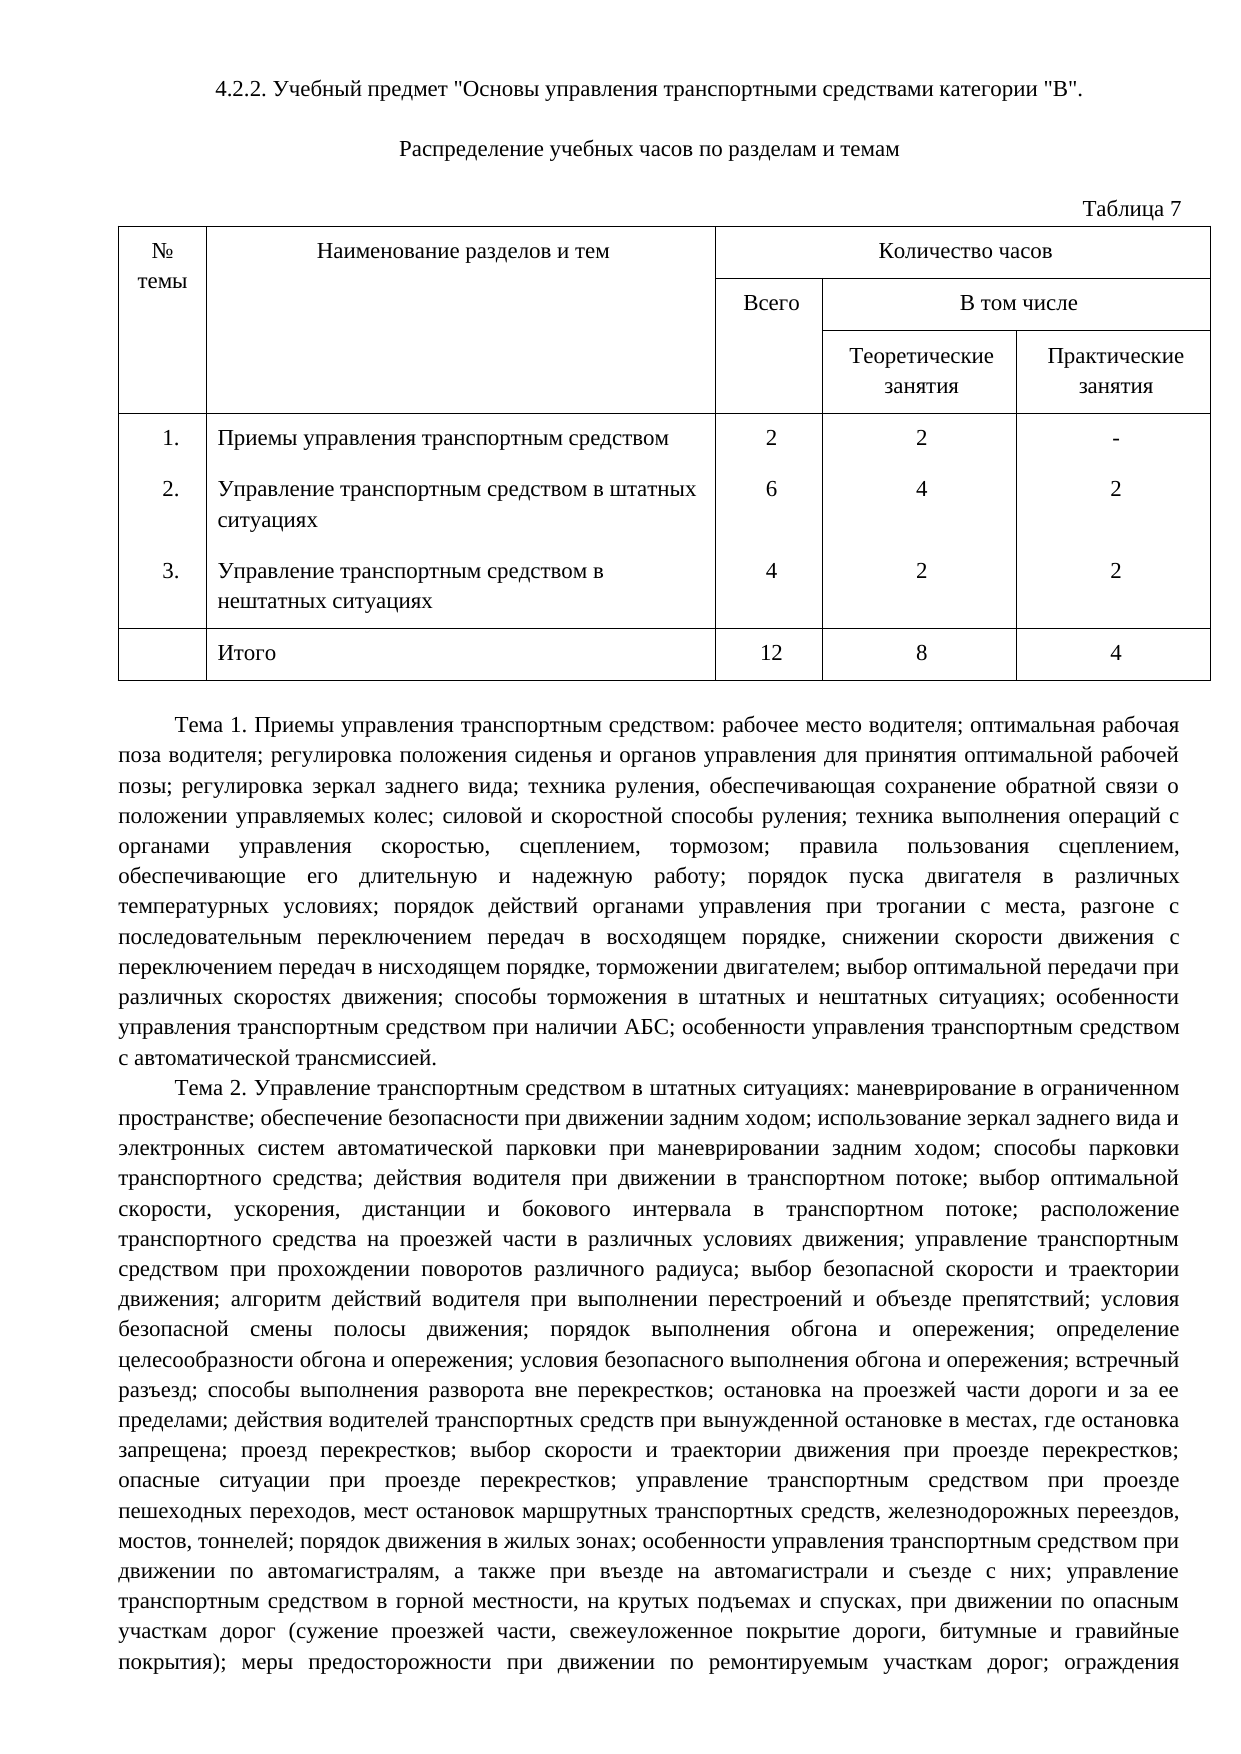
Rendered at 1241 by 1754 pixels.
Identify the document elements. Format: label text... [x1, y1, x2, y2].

table_header Количество часов [716, 227, 1210, 278]
table_cell Всего [716, 279, 822, 412]
table_cell 6 [716, 465, 822, 546]
table_cell 2 [1017, 465, 1210, 546]
table_cell 2 [1017, 546, 1210, 628]
table_cell [119, 629, 206, 680]
table_cell 8 [823, 629, 1016, 680]
table_cell Управление транспортным средством в нештатных ситуациях [207, 546, 715, 628]
table_cell 2 [716, 414, 822, 465]
text 4.2.2. Учебный предмет "Основы управления транспортными средствами категории "B". [118, 74, 1181, 101]
table_cell Итого [207, 629, 715, 680]
table_cell [119, 414, 206, 465]
table_cell 2 [823, 414, 1016, 465]
text Тема 1. Приемы управления транспортным средством: рабочее место водителя; оптимальная рабочая поза водителя; регулировка положения сиденья и органов управления для принятия оптимальной рабочей позы; регулировка зеркал заднего вида; техника руления, обеспечивающая сохранение обратной связи о положении управляемых колес; силовой и скоростной способы руления; техника выполнения операций с органами управления скоростью, сцеплением, тормозом; правила пользования сцеплением, обеспечивающие его длительную и надежную работу; порядок пуска двигателя в различных температурных условиях; порядок действий органами управления при трогании с места, разгоне с последовательным переключением передач в восходящем порядке, снижении скорости движения с переключением передач в нисходящем порядке, торможении двигателем; выбор оптимальной передачи при различных скоростях движения; способы торможения в штатных и нештатных ситуациях; особенности управления транспортным средством при наличии АБС; особенности управления транспортным средством с автоматической трансмиссией. [118, 711, 1181, 1070]
table_cell 4 [823, 465, 1016, 546]
table_cell Теоретические занятия [823, 331, 1016, 412]
table_header № темы [119, 227, 206, 412]
table_cell [119, 465, 206, 546]
text Распределение учебных часов по разделам и темам [118, 135, 1181, 161]
table_header Наименование разделов и тем [207, 227, 715, 412]
table_cell 4 [716, 546, 822, 628]
table_cell - [1017, 414, 1210, 465]
table_cell Приемы управления транспортным средством [207, 414, 715, 465]
table_cell [119, 546, 206, 628]
text Таблица 7 [118, 195, 1181, 222]
table_cell В том числе [823, 279, 1210, 330]
table_cell Управление транспортным средством в штатных ситуациях [207, 465, 715, 546]
table_cell 12 [716, 629, 822, 680]
table_cell 2 [823, 546, 1016, 628]
table_cell Практические занятия [1017, 331, 1210, 412]
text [118, 1074, 1181, 1674]
table_cell 4 [1017, 629, 1210, 680]
